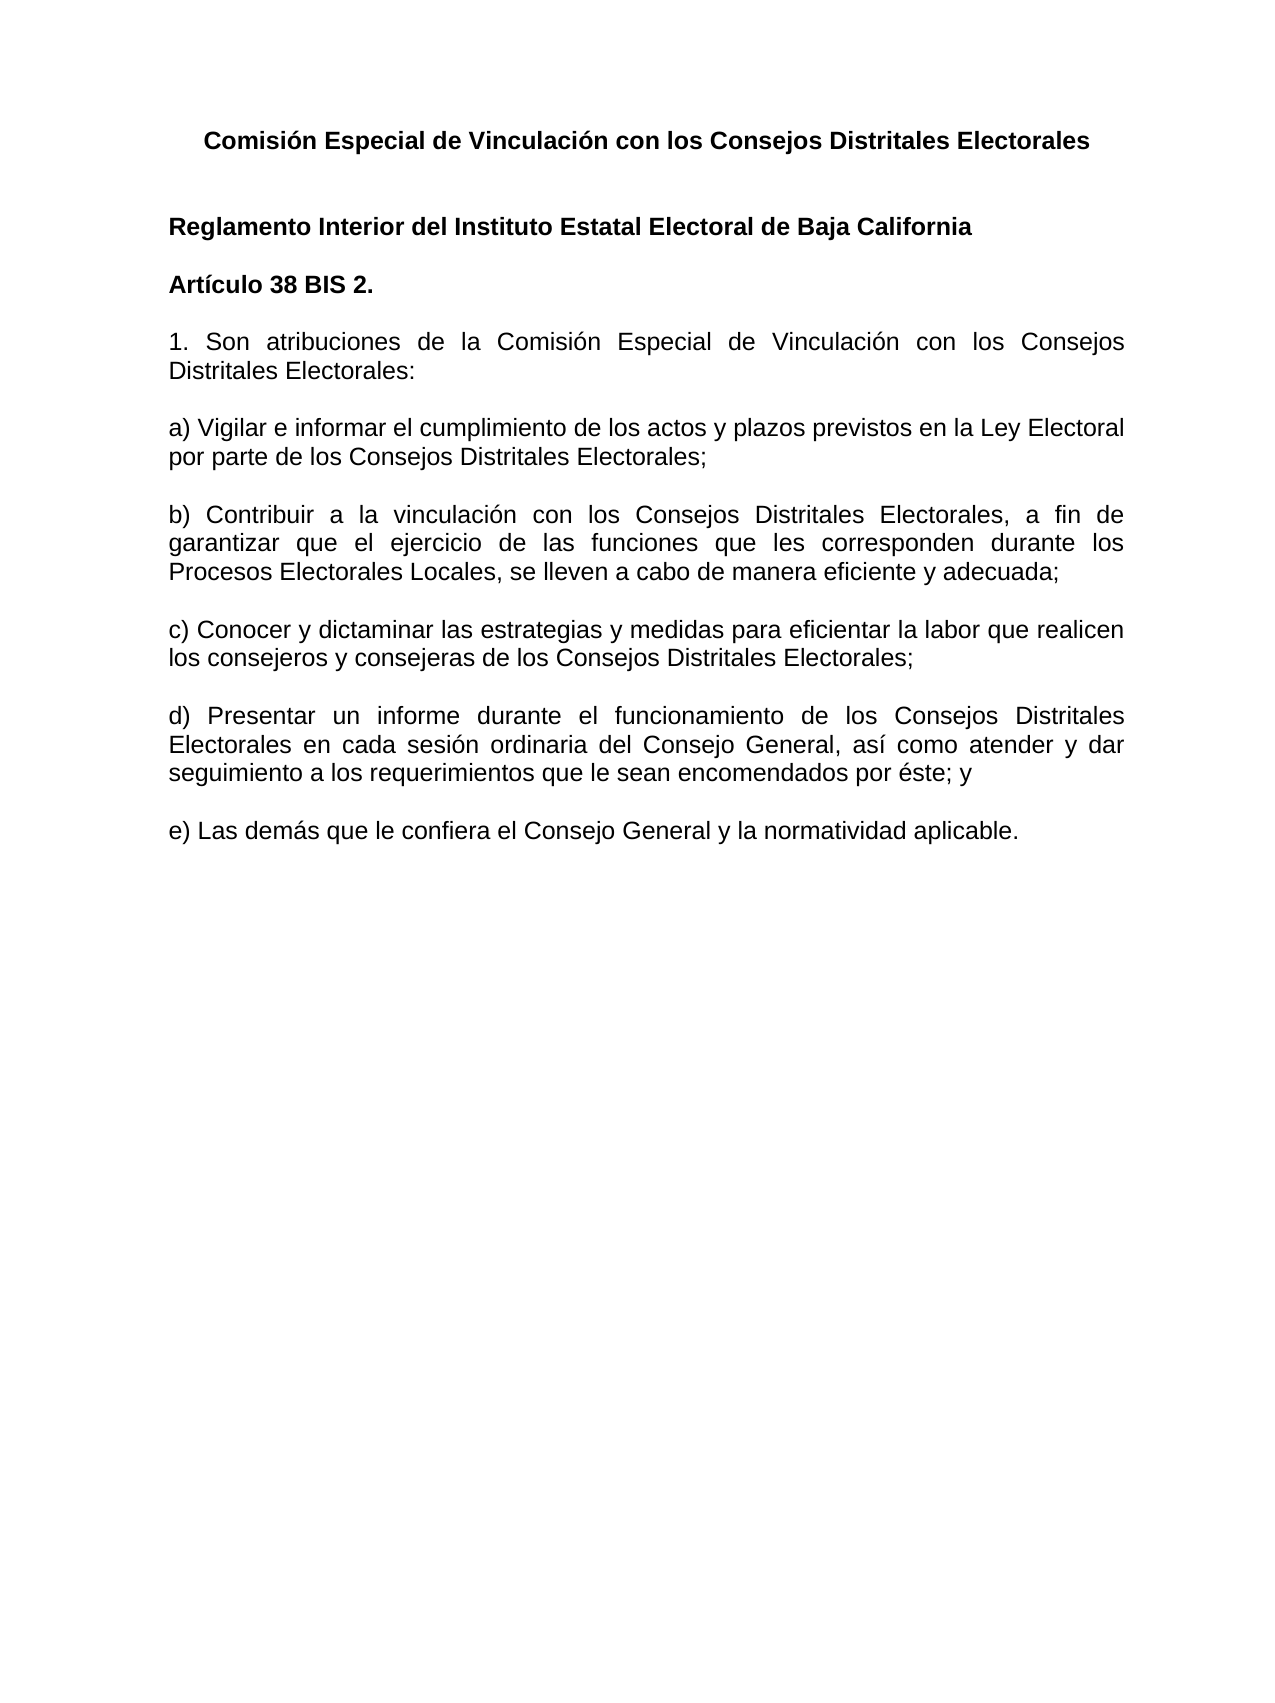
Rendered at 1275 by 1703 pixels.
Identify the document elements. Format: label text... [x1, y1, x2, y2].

text 1. Son atribuciones de la Comisión Especial de Vinculación con los Consejos Distritales Electorales: [168, 327, 1126, 384]
text e) Las demás que le confiera el Consejo General y la normatividad aplicable. [168, 816, 1126, 844]
text a) Vigilar e informar el cumplimiento de los actos y plazos previstos en la Ley Electoral por parte de los Consejos Distritales Electorales; [168, 413, 1126, 471]
text Comisión Especial de Vinculación con los Consejos Distritales Electorales [168, 126, 1126, 154]
text b) Contribuir a la vinculación con los Consejos Distritales Electorales, a fin de garantizar que el ejercicio de las funciones que les corresponden durante los Procesos Electorales Locales, se lleven a cabo de manera eficiente y adecuada; [168, 499, 1126, 586]
text c) Conocer y dictaminar las estrategias y medidas para eficientar la labor que realicen los consejeros y consejeras de los Consejos Distritales Electorales; [168, 614, 1126, 672]
text Artículo 38 BIS 2. [168, 269, 1126, 298]
text d) Presentar un informe durante el funcionamiento de los Consejos Distritales Electorales en cada sesión ordinaria del Consejo General, así como atender y dar seguimiento a los requerimientos que le sean encomendados por éste; y [168, 701, 1126, 787]
text Reglamento Interior del Instituto Estatal Electoral de Baja California [168, 212, 1126, 241]
